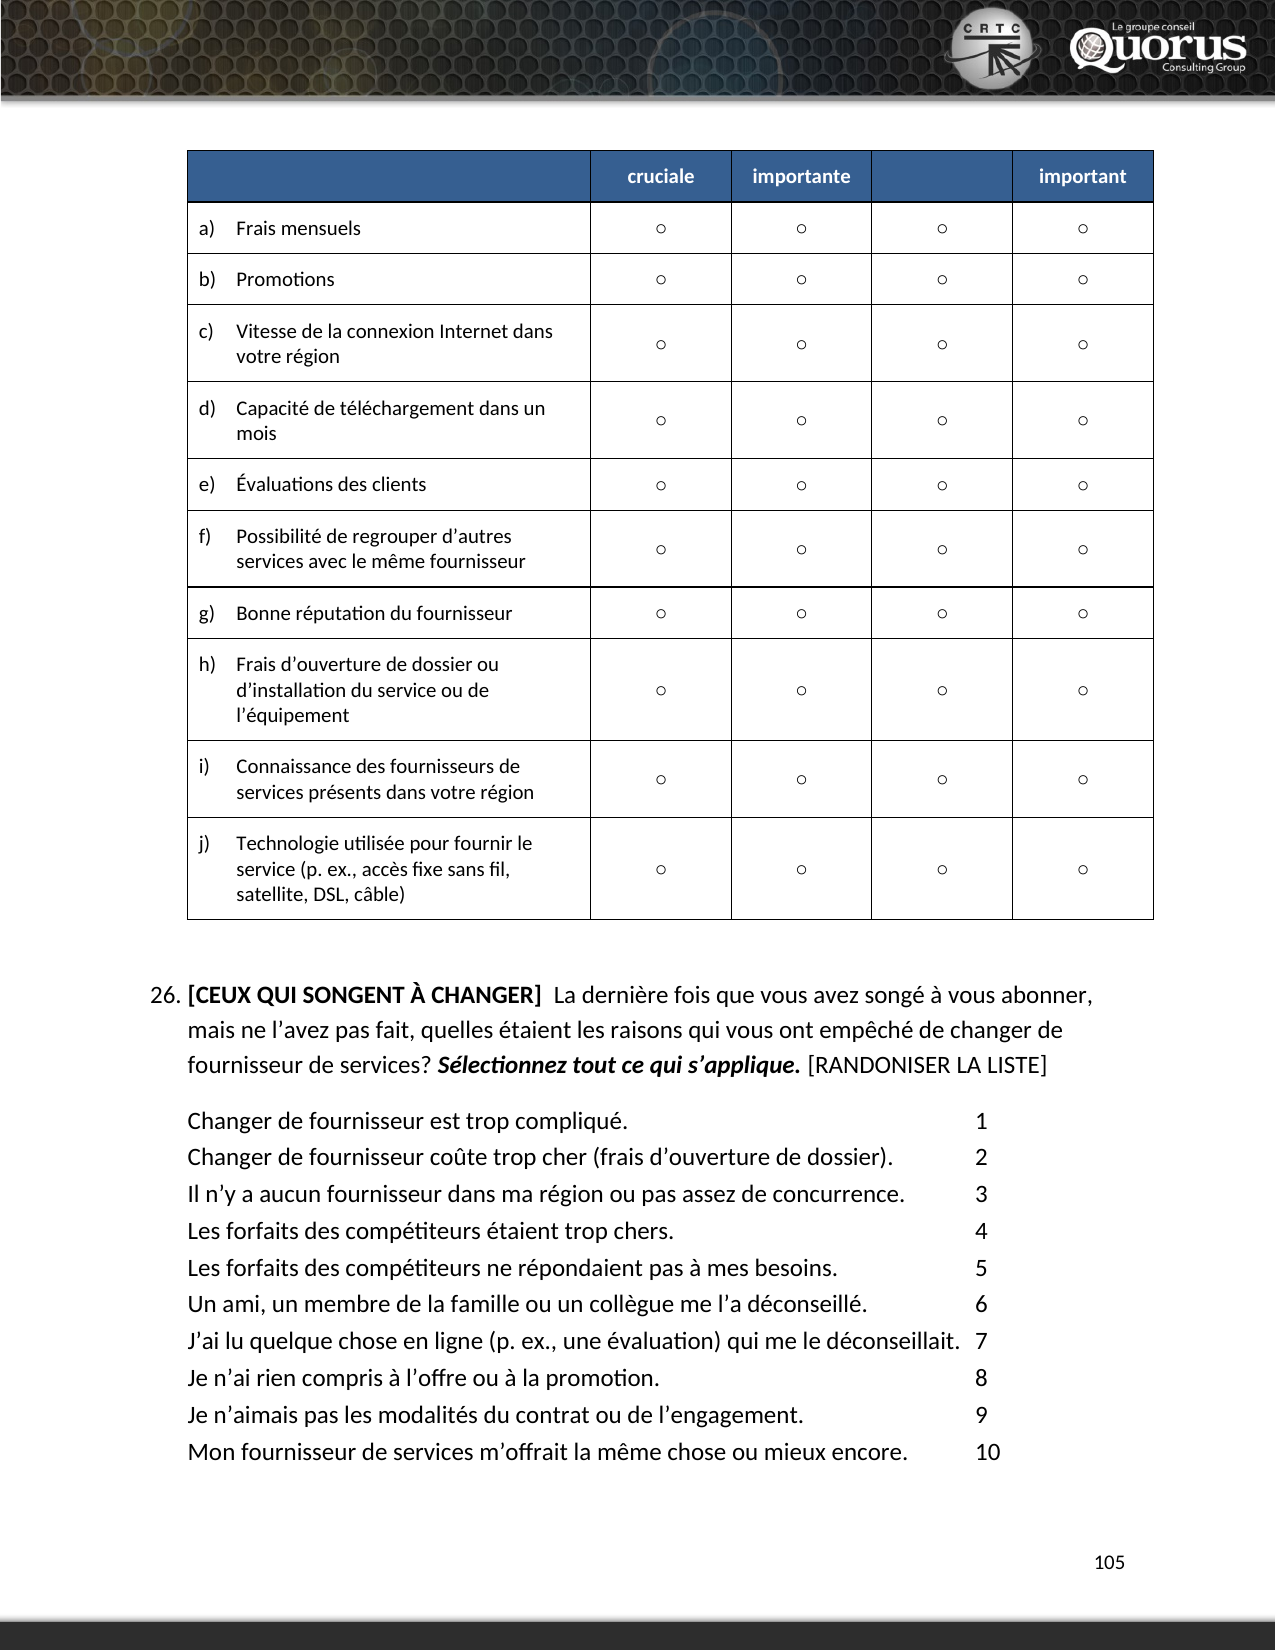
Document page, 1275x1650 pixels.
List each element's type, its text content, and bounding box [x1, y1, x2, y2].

text Les forfaits des compétiteurs ne répondaient pas à mes besoins. 5 [187, 1252, 1125, 1282]
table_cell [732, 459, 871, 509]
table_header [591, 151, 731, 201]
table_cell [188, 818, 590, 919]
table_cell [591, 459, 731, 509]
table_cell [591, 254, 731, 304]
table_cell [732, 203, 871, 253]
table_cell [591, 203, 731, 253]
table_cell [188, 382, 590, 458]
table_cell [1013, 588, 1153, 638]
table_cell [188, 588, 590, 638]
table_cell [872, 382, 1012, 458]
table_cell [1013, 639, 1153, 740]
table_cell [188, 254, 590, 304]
picture [0, 1596, 1275, 1650]
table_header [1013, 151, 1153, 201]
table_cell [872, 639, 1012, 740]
text Je n’ai rien compris à l’offre ou à la promotion. 8 [187, 1362, 1125, 1393]
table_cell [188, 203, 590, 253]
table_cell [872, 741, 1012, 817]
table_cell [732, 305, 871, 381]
picture [0, 0, 1275, 108]
text Changer de fournisseur coûte trop cher (frais d’ouverture de dossier). 2 [187, 1142, 1125, 1172]
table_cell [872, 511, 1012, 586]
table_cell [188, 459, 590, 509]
text Mon fournisseur de services m’offrait la même chose ou mieux encore. 10 [187, 1436, 1125, 1466]
text Il n’y a aucun fournisseur dans ma région ou pas assez de concurrence. 3 [187, 1178, 1125, 1209]
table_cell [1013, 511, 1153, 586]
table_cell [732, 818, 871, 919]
text J’ai lu quelque chose en ligne (p. ex., une évaluation) qui me le déconseillait. 7 [187, 1325, 1125, 1356]
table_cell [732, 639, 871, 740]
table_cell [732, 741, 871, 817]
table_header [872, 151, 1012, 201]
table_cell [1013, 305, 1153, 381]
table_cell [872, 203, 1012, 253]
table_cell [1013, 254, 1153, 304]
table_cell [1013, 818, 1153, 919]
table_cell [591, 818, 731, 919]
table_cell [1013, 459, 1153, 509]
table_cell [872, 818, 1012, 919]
text Un ami, un membre de la famille ou un collègue me l’a déconseillé. 6 [187, 1289, 1125, 1319]
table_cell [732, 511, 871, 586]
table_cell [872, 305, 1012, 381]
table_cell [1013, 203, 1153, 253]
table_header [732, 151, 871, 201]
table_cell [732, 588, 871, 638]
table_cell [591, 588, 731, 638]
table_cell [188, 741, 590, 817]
text Changer de fournisseur est trop compliqué. 1 [187, 1105, 1125, 1135]
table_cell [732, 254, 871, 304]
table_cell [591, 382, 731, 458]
text Les forfaits des compétiteurs étaient trop chers. 4 [187, 1215, 1125, 1246]
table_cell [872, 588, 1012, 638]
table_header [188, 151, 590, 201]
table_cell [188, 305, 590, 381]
list [CEUX QUI SONGENT À CHANGER] La dernière fois que vous avez songé à vous abonner, mais ne l’avez pas fait, quelles étaient les raisons qui vous ont empêché de changer de fournisseur de services? Sélectionnez tout ce qui s’applique. [RANDONISER LA LISTE] [150, 979, 1125, 1079]
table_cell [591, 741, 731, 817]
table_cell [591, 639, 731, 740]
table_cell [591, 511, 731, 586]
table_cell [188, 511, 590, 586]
text Je n’aimais pas les modalités du contrat ou de l’engagement. 9 [187, 1399, 1125, 1429]
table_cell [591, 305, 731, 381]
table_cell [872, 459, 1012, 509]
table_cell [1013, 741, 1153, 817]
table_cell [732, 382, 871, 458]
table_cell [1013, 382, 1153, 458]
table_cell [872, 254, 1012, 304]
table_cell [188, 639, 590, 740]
